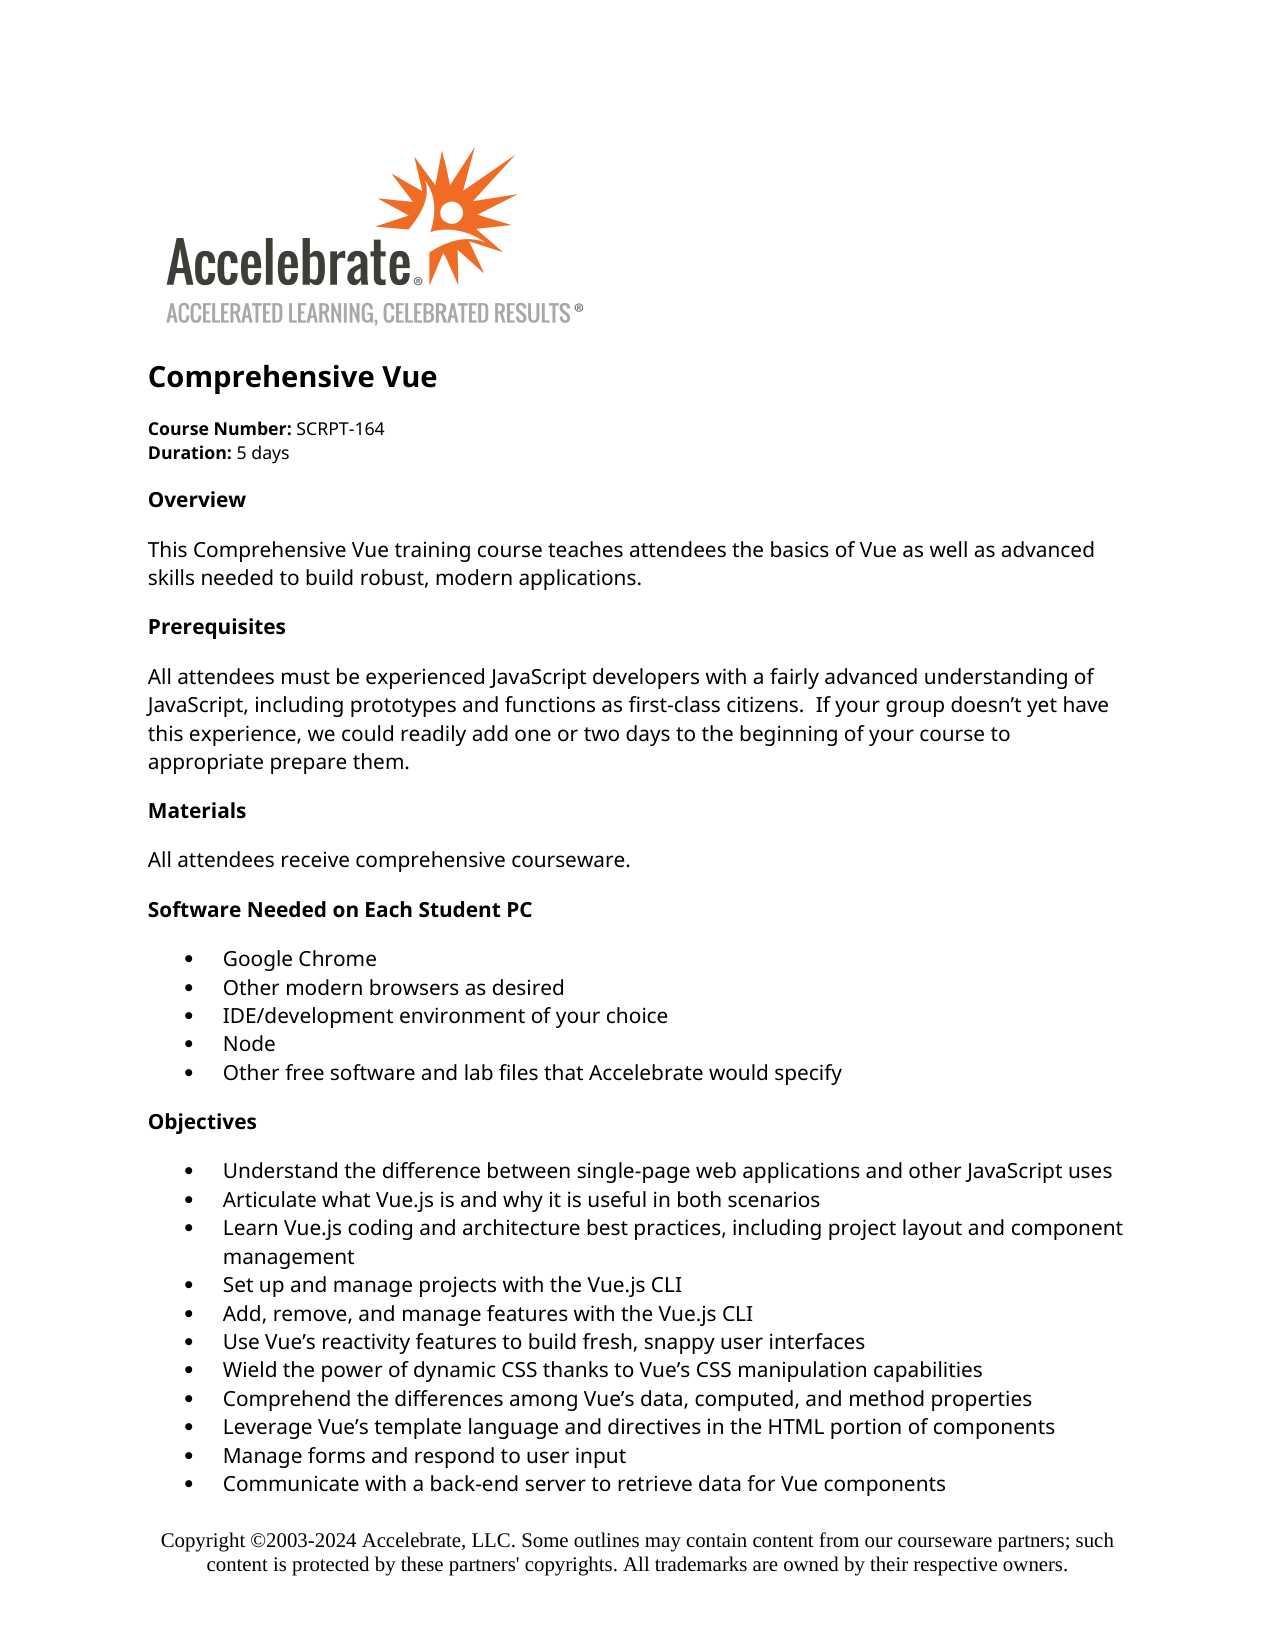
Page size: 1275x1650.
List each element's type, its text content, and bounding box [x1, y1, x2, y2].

text This Comprehensive Vue training course teaches attendees the basics of Vue as well as advanced skills needed to build robust, modern applications. [148, 535, 1127, 592]
list Add, remove, and manage features with the Vue.js CLI [185, 1299, 1127, 1327]
text Objectives [148, 1107, 1127, 1136]
text Prerequisites [148, 612, 1127, 641]
list Communicate with a back-end server to retrieve data for Vue components [185, 1469, 1127, 1498]
list Other free software and lab files that Accelebrate would specify [185, 1058, 1127, 1086]
list Use Vue’s reactivity features to build fresh, snappy user interfaces [185, 1327, 1127, 1356]
text Materials [148, 796, 1127, 825]
text Overview [148, 486, 1127, 514]
picture [166, 147, 583, 327]
list Articulate what Vue.js is and why it is useful in both scenarios [185, 1185, 1127, 1213]
text All attendees must be experienced JavaScript developers with a fairly advanced understanding of JavaScript, including prototypes and functions as first-class citizens. If your group doesn’t yet have this experience, we could readily add one or two days to the beginning of your course to appropriate prepare them. [148, 662, 1127, 776]
list IDE/development environment of your choice [185, 1001, 1127, 1029]
list Google Chrome [185, 944, 1127, 973]
list Learn Vue.js coding and architecture best practices, including project layout and component management [185, 1213, 1127, 1270]
list Understand the difference between single-page web applications and other JavaScript uses [185, 1156, 1127, 1185]
list Manage forms and respond to user input [185, 1441, 1127, 1469]
list Wield the power of dynamic CSS thanks to Vue’s CSS manipulation capabilities [185, 1356, 1127, 1384]
list Leverage Vue’s template language and directives in the HTML portion of components [185, 1412, 1127, 1441]
text All attendees receive comprehensive courseware. [148, 846, 1127, 874]
text Course Number: SCRPT-164 Duration: 5 days [148, 416, 1127, 465]
text Comprehensive Vue [148, 356, 1127, 396]
list Other modern browsers as desired [185, 973, 1127, 1001]
list Comprehend the differences among Vue’s data, computed, and method properties [185, 1384, 1127, 1412]
list Node [185, 1029, 1127, 1058]
list Set up and manage projects with the Vue.js CLI [185, 1270, 1127, 1299]
text Software Needed on Each Student PC [148, 895, 1127, 923]
